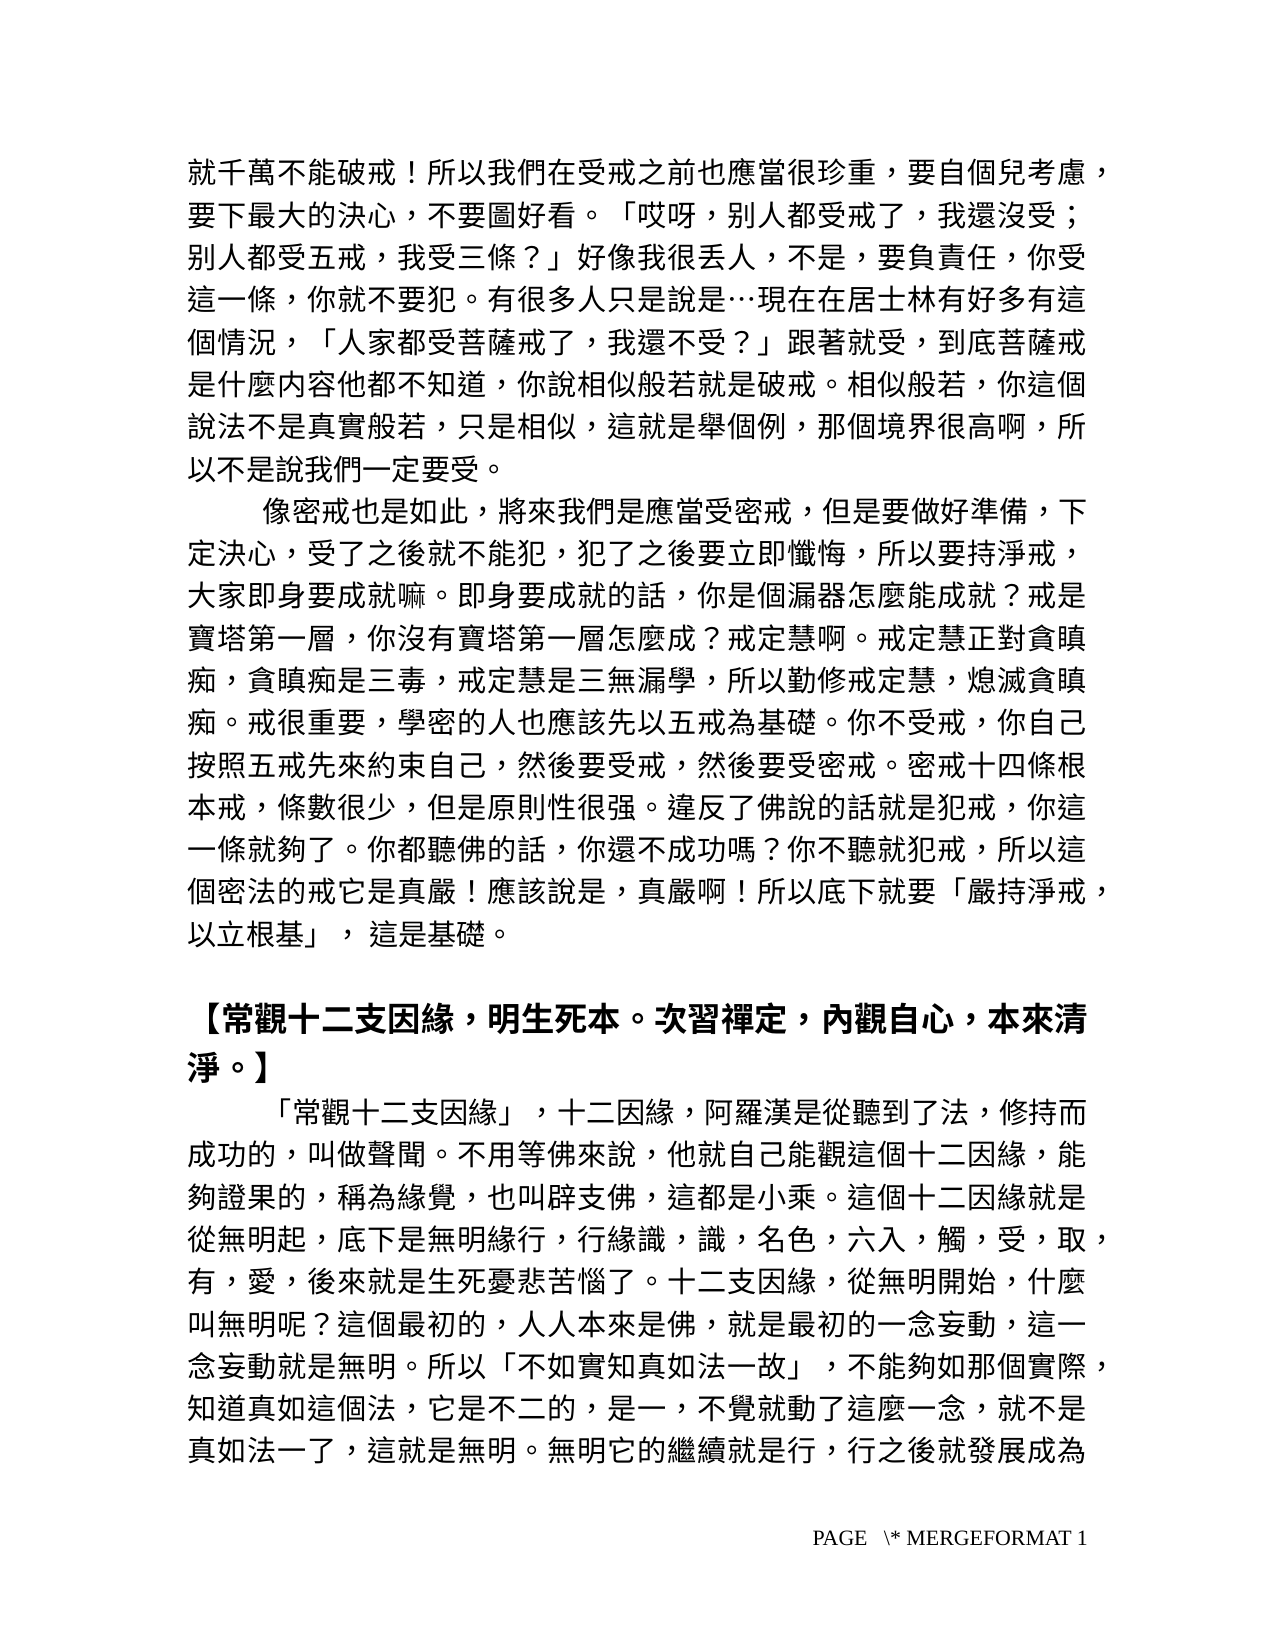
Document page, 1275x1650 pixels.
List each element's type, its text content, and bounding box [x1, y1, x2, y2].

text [187, 150, 1087, 488]
text 【常觀十二支因緣，明生死本。次習禪定，內觀自心，本來清淨。】 [187, 993, 1087, 1090]
text 像密戒也是如此，將來我們是應當受密戒，但是要做好準備，下定決心，受了之後就不能犯，犯了之後要立即懺悔，所以要持淨戒，大家即身要成就嘛。即身要成就的話，你是個漏器怎麼能成就？戒是寶塔第一層，你沒有寶塔第一層怎麼成？戒定慧啊。戒定慧正對貪瞋痴，貪瞋痴是三毒，戒定慧是三無漏學，所以勤修戒定慧，熄滅貪瞋痴。戒很重要，學密的人也應該先以五戒為基礎。你不受戒，你自己按照五戒先來約束自己，然後要受戒，然後要受密戒。密戒十四條根本戒，條數很少，但是原則性很强。違反了佛說的話就是犯戒，你這一條就夠了。你都聽佛的話，你還不成功嗎？你不聽就犯戒，所以這個密法的戒它是真嚴！應該說是，真嚴啊！所以底下就要「嚴持淨戒，以立根基」， 這是基礎。 [187, 488, 1087, 953]
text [187, 1090, 1087, 1470]
